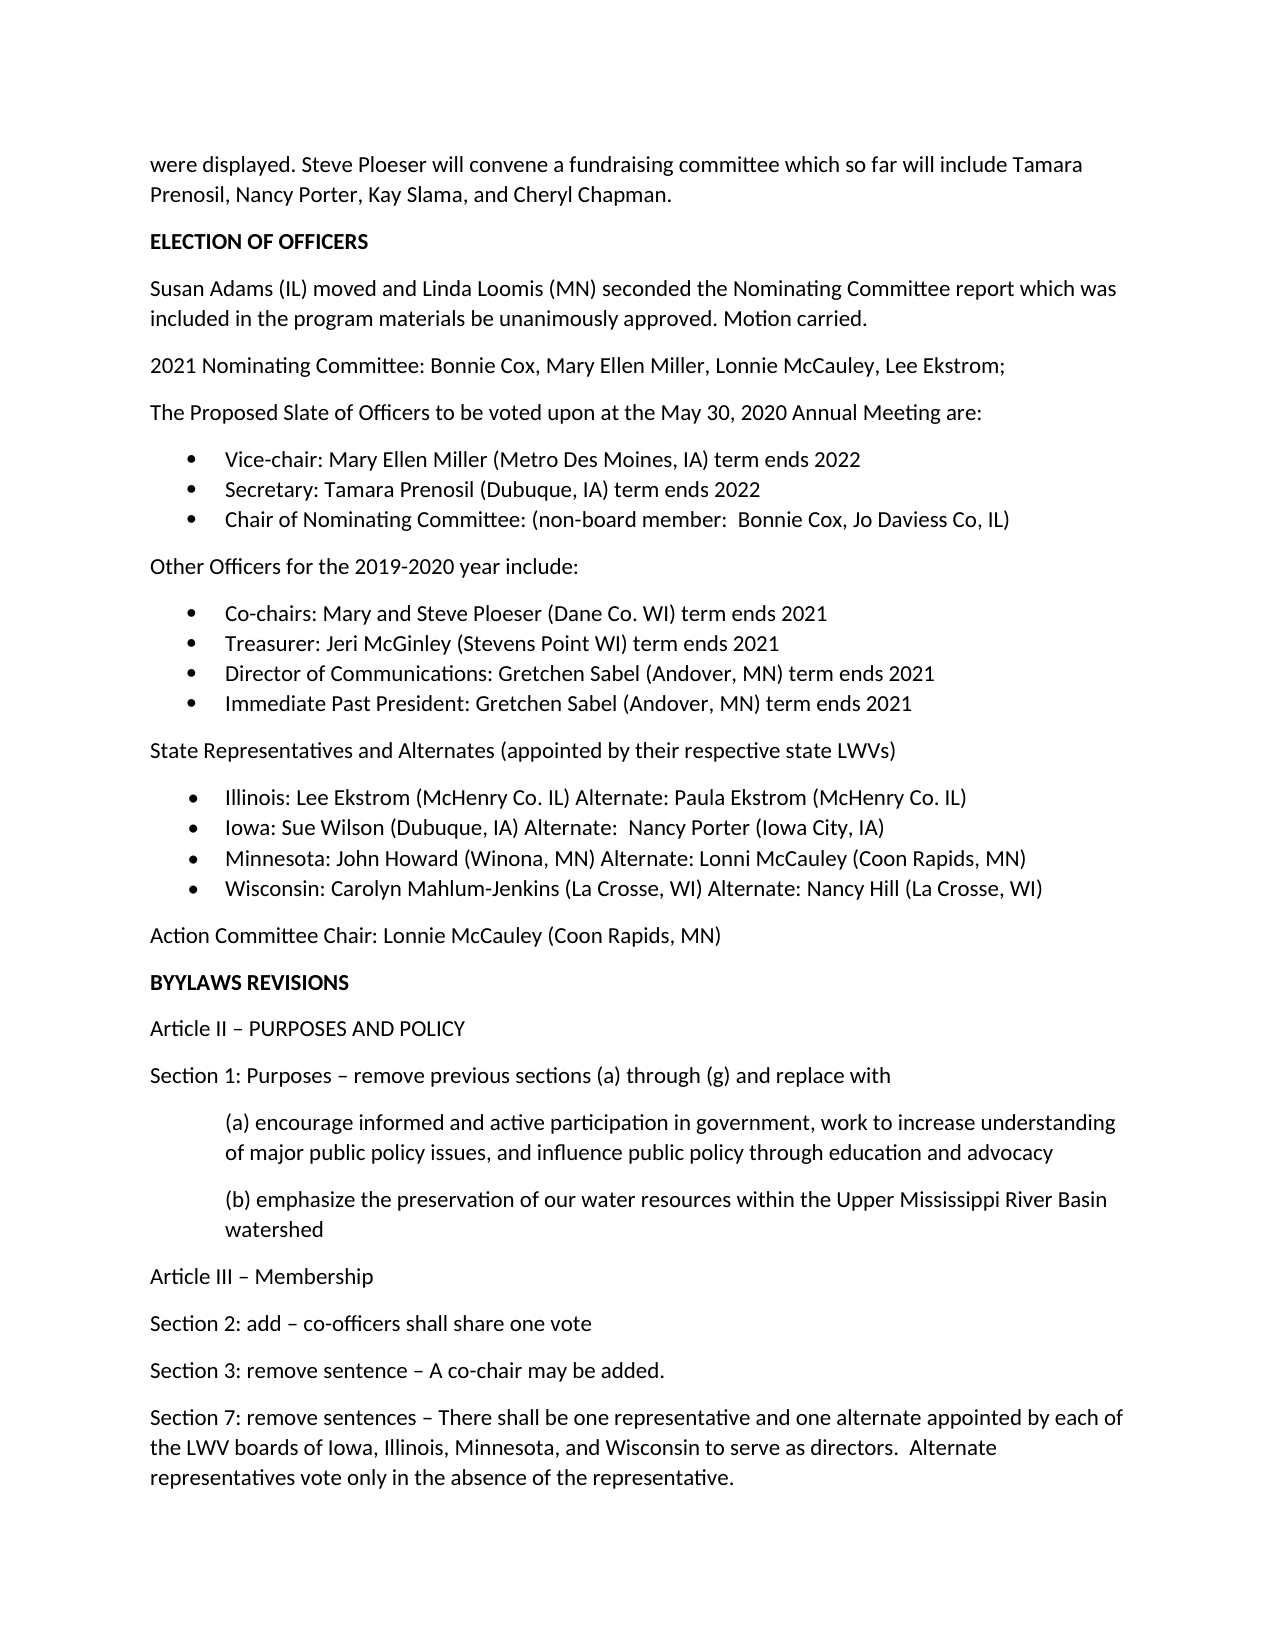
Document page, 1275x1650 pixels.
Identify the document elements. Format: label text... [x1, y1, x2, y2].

list Iowa: Sue Wilson (Dubuque, IA) Alternate: Nancy Porter (Iowa City, IA) [187, 813, 1125, 842]
text Article III – Membership [150, 1262, 1125, 1291]
list Chair of Nominating Committee: (non-board member: Bonnie Cox, Jo Daviess Co, IL) [187, 505, 1125, 533]
text Other Officers for the 2019-2020 year include: [150, 552, 1125, 580]
text Section 1: Purposes – remove previous sections (a) through (g) and replace with [150, 1061, 1125, 1089]
list Minnesota: John Howard (Winona, MN) Alternate: Lonni McCauley (Coon Rapids, MN) [187, 844, 1125, 872]
text ELECTION OF OFFICERS [150, 227, 1125, 255]
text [150, 150, 1125, 208]
text Section 3: remove sentence – A co-chair may be added. [150, 1356, 1125, 1384]
text Section 7: remove sentences – There shall be one representative and one alternate appointed by each of the LWV boards of Iowa, Illinois, Minnesota, and Wisconsin to serve as directors. Alternate representatives vote only in the absence of the representative. [150, 1403, 1125, 1492]
text Action Committee Chair: Lonnie McCauley (Coon Rapids, MN) [150, 921, 1125, 949]
text Article II – PURPOSES AND POLICY [150, 1014, 1125, 1043]
list Director of Communications: Gretchen Sabel (Andover, MN) term ends 2021 [187, 659, 1125, 687]
list Immediate Past President: Gretchen Sabel (Andover, MN) term ends 2021 [187, 689, 1125, 718]
list Wisconsin: Carolyn Mahlum-Jenkins (La Crosse, WI) Alternate: Nancy Hill (La Crosse, WI) [187, 874, 1125, 902]
list Co-chairs: Mary and Steve Ploeser (Dane Co. WI) term ends 2021 [187, 599, 1125, 627]
list Secretary: Tamara Prenosil (Dubuque, IA) term ends 2022 [187, 475, 1125, 503]
text 2021 Nominating Committee: Bonnie Cox, Mary Ellen Miller, Lonnie McCauley, Lee Ekstrom; [150, 351, 1125, 379]
list Vice-chair: Mary Ellen Miller (Metro Des Moines, IA) term ends 2022 [187, 445, 1125, 473]
text Susan Adams (IL) moved and Linda Loomis (MN) seconded the Nominating Committee report which was included in the program materials be unanimously approved. Motion carried. [150, 274, 1125, 332]
list Treasurer: Jeri McGinley (Stevens Point WI) term ends 2021 [187, 629, 1125, 657]
text Section 2: add – co-officers shall share one vote [150, 1309, 1125, 1337]
text (a) encourage informed and active participation in government, work to increase understanding of major public policy issues, and influence public policy through education and advocacy [225, 1108, 1125, 1167]
list Illinois: Lee Ekstrom (McHenry Co. IL) Alternate: Paula Ekstrom (McHenry Co. IL) [187, 783, 1125, 811]
text State Representatives and Alternates (appointed by their respective state LWVs) [150, 736, 1125, 764]
text The Proposed Slate of Officers to be voted upon at the May 30, 2020 Annual Meeting are: [150, 398, 1125, 426]
text (b) emphasize the preservation of our water resources within the Upper Mississippi River Basin watershed [225, 1185, 1125, 1244]
text BYYLAWS REVISIONS [150, 968, 1125, 996]
